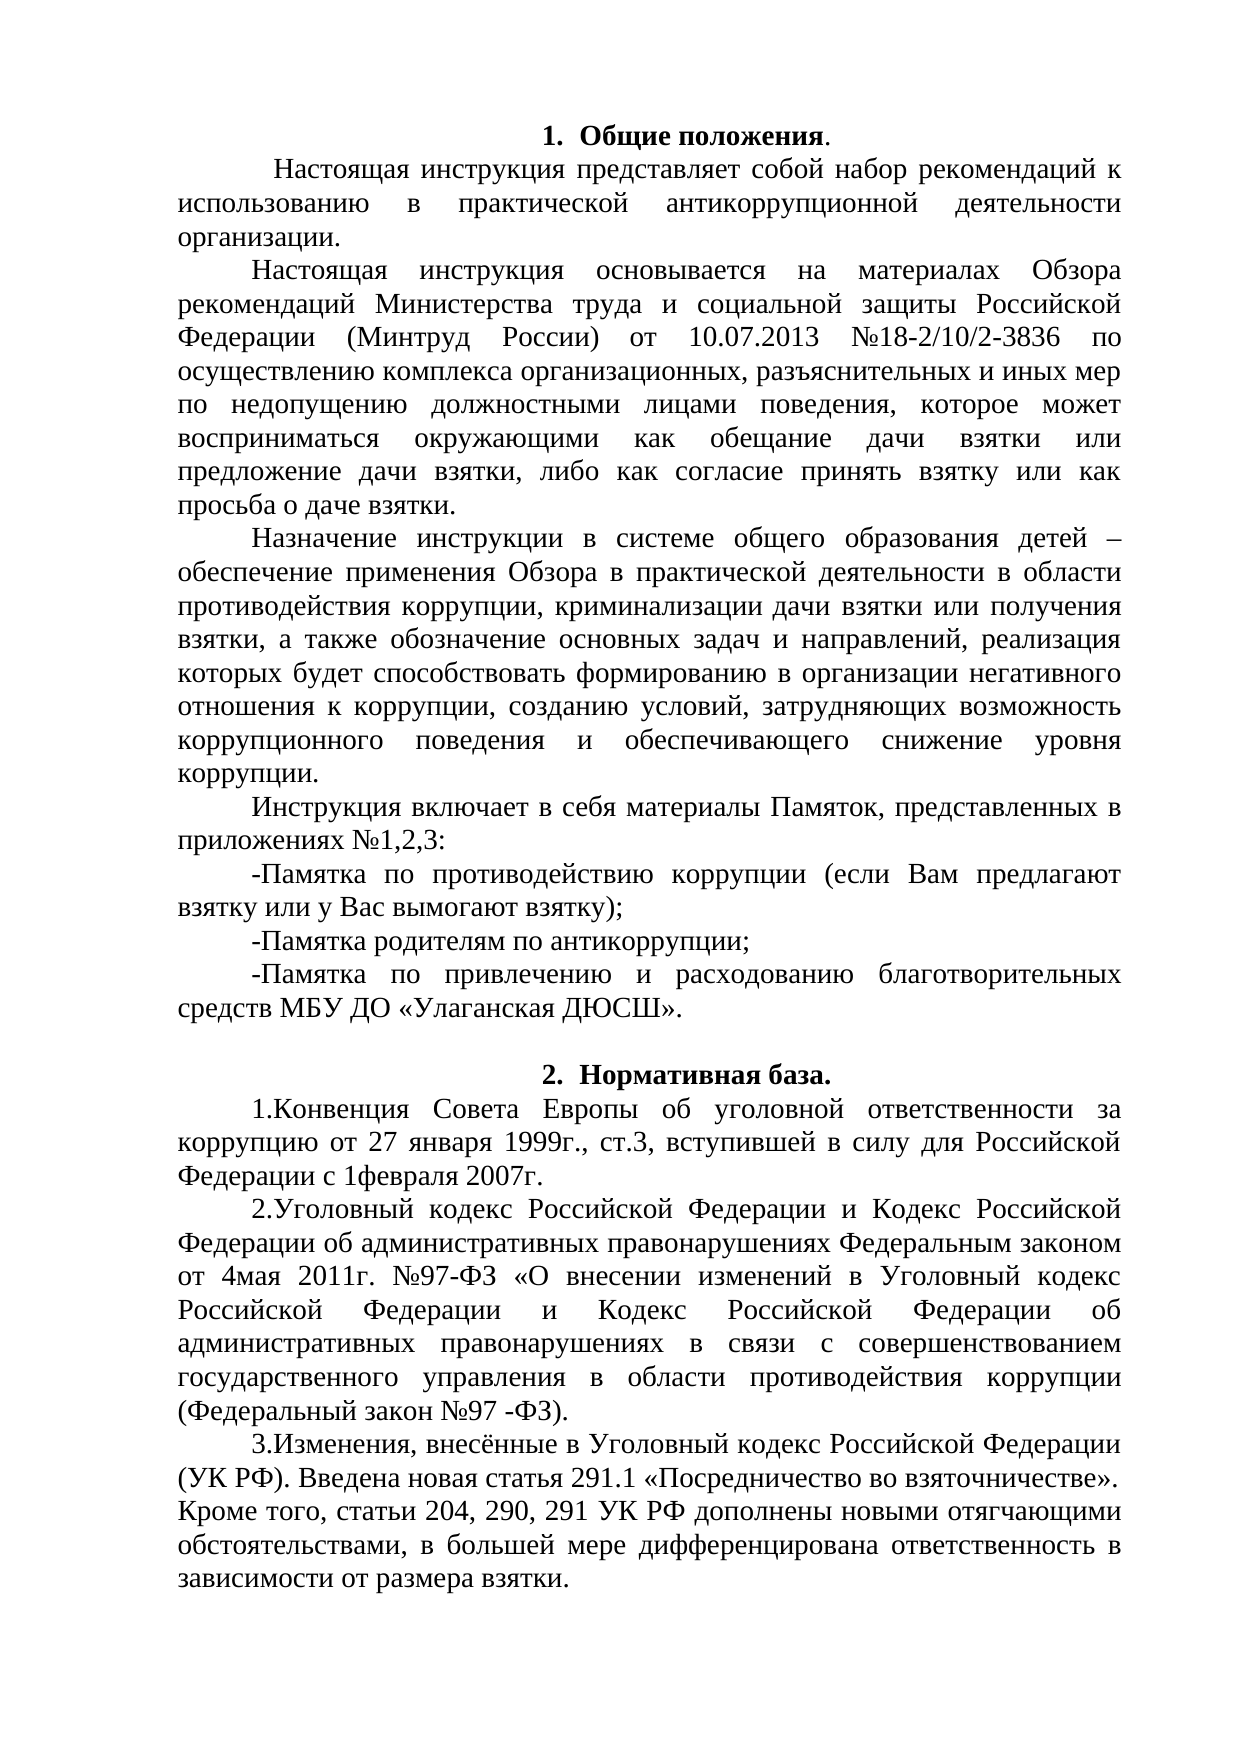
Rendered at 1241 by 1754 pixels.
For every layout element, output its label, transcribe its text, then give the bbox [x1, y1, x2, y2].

list 2.Уголовный кодекс Российской Федерации и Кодекс Российской Федерации об административных правонарушениях Федеральным законом от 4мая 2011г. №97-ФЗ «О внесении изменений в Уголовный кодекс Российской Федерации и Кодекс Российской Федерации об административных правонарушениях в связи с совершенствованием государственного управления в области противодействия коррупции (Федеральный закон №97 -ФЗ). [177, 1191, 1122, 1426]
list 1.Конвенция Совета Европы об уголовной ответственности за коррупцию от 27 января 1999г., ст.3, вступившей в силу для Российской Федерации с 1февраля 2007г. [177, 1091, 1122, 1191]
text Назначение инструкции в системе общего образования детей – обеспечение применения Обзора в практической деятельности в области противодействия коррупции, криминализации дачи взятки или получения взятки, а также обозначение основных задач и направлений, реализация которых будет способствовать формированию в организации негативного отношения к коррупции, созданию условий, затрудняющих возможность коррупционного поведения и обеспечивающего снижение уровня коррупции. [177, 521, 1122, 789]
list Кроме того, статьи 204, 290, 291 УК РФ дополнены новыми отягчающими обстоятельствами, в большей мере дифференцирована ответственность в зависимости от размера взятки. [177, 1493, 1122, 1594]
list 3.Изменения, внесённые в Уголовный кодекс Российской Федерации (УК РФ). Введена новая статья 291.1 «Посредничество во взяточничестве». [177, 1426, 1122, 1493]
list Нормативная база. [251, 1057, 1122, 1091]
list Общие положения. [251, 118, 1122, 152]
text Инструкция включает в себя материалы Памяток, представленных в приложениях №1,2,3: [177, 789, 1122, 856]
text Настоящая инструкция основывается на материалах Обзора рекомендаций Министерства труда и социальной защиты Российской Федерации (Минтруд России) от 10.07.2013 №18-2/10/2-3836 по осуществлению комплекса организационных, разъяснительных и иных мер по недопущению должностными лицами поведения, которое может восприниматься окружающими как обещание дачи взятки или предложение дачи взятки, либо как согласие принять взятку или как просьба о даче взятки. [177, 252, 1122, 521]
list Настоящая инструкция представляет собой набор рекомендаций к использованию в практической антикоррупционной деятельности организации. [177, 152, 1122, 252]
text -Памятка родителям по антикоррупции; [177, 923, 1122, 957]
text -Памятка по противодействию коррупции (если Вам предлагают взятку или у Вас вымогают взятку); [177, 856, 1122, 923]
text -Памятка по привлечению и расходованию благотворительных средств МБУ ДО «Улаганская ДЮСШ». [177, 957, 1122, 1024]
